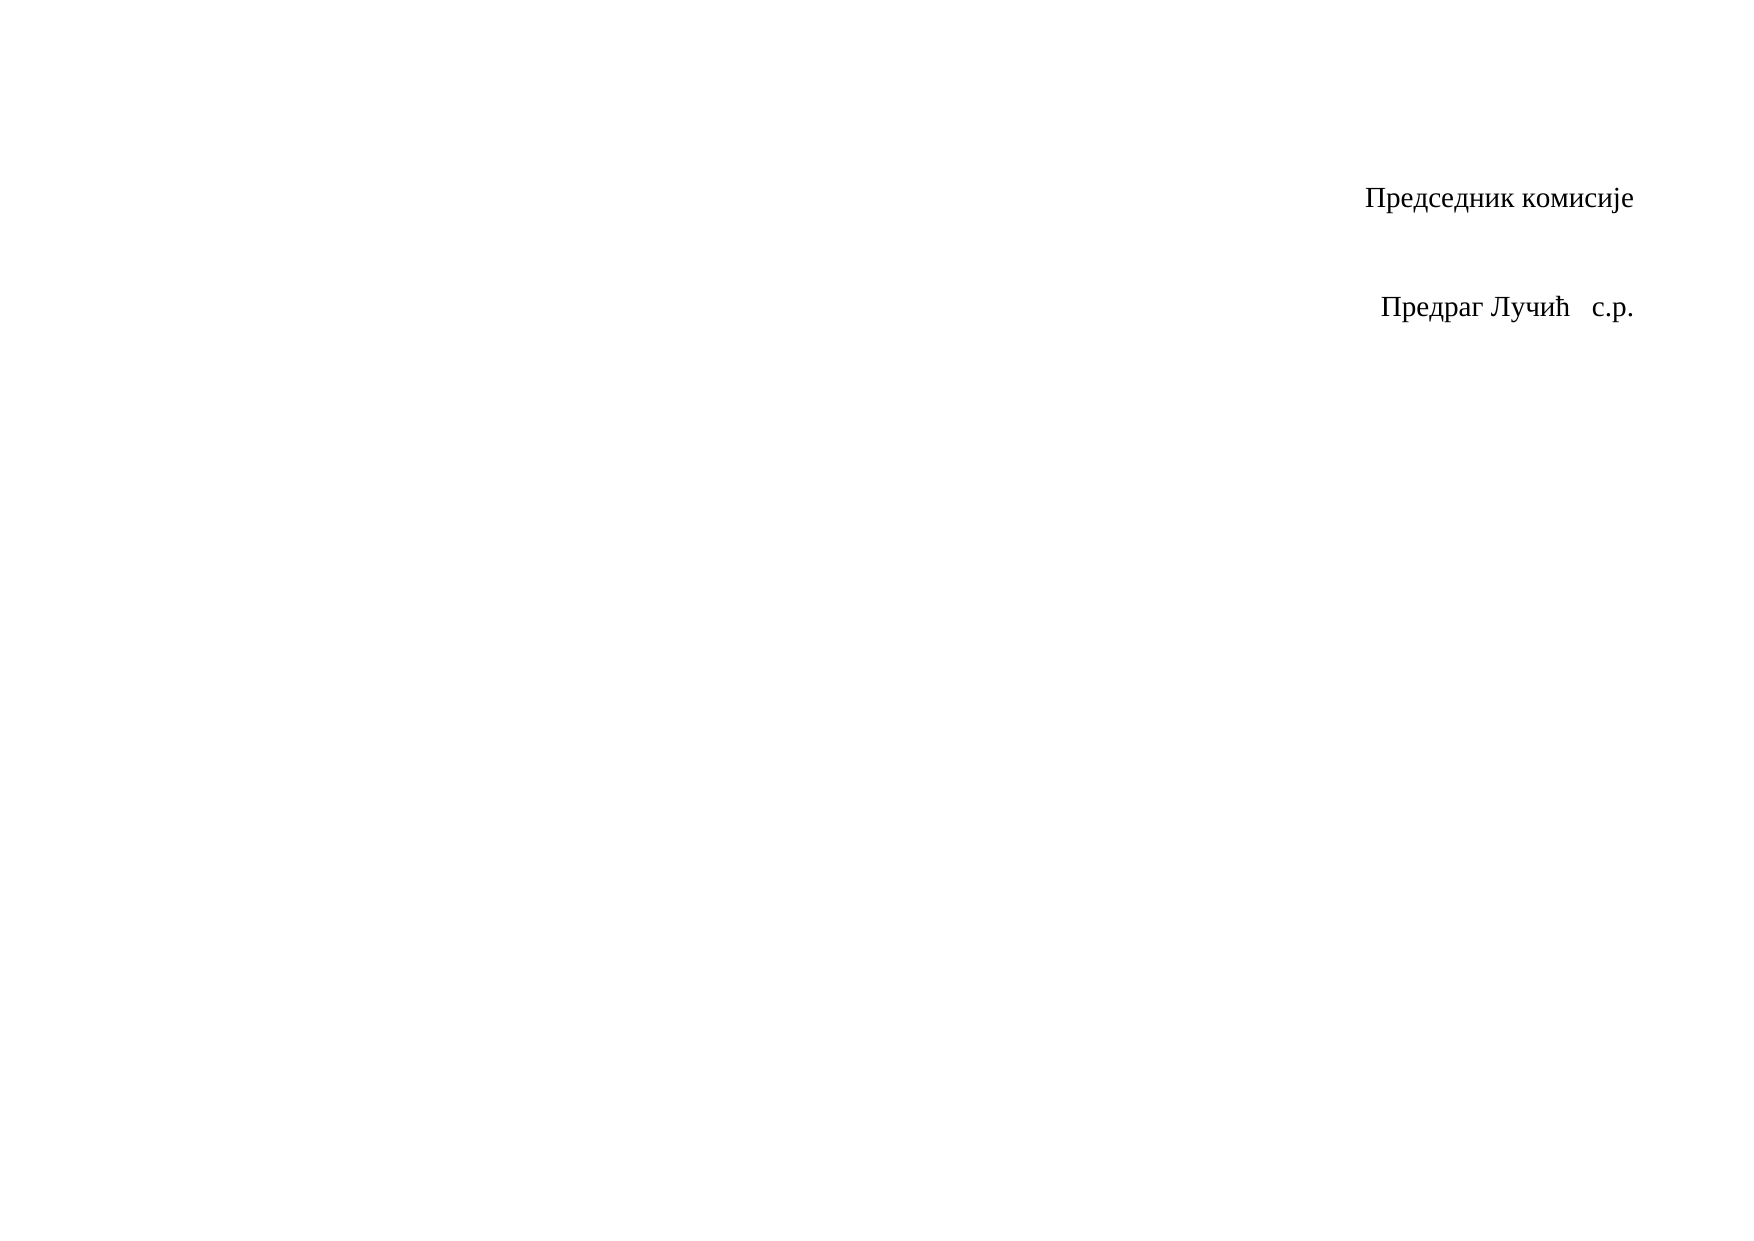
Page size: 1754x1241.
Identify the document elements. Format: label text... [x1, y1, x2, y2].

text Предраг Лучић с.р. [120, 257, 1634, 322]
text Председник комисије [120, 180, 1634, 214]
